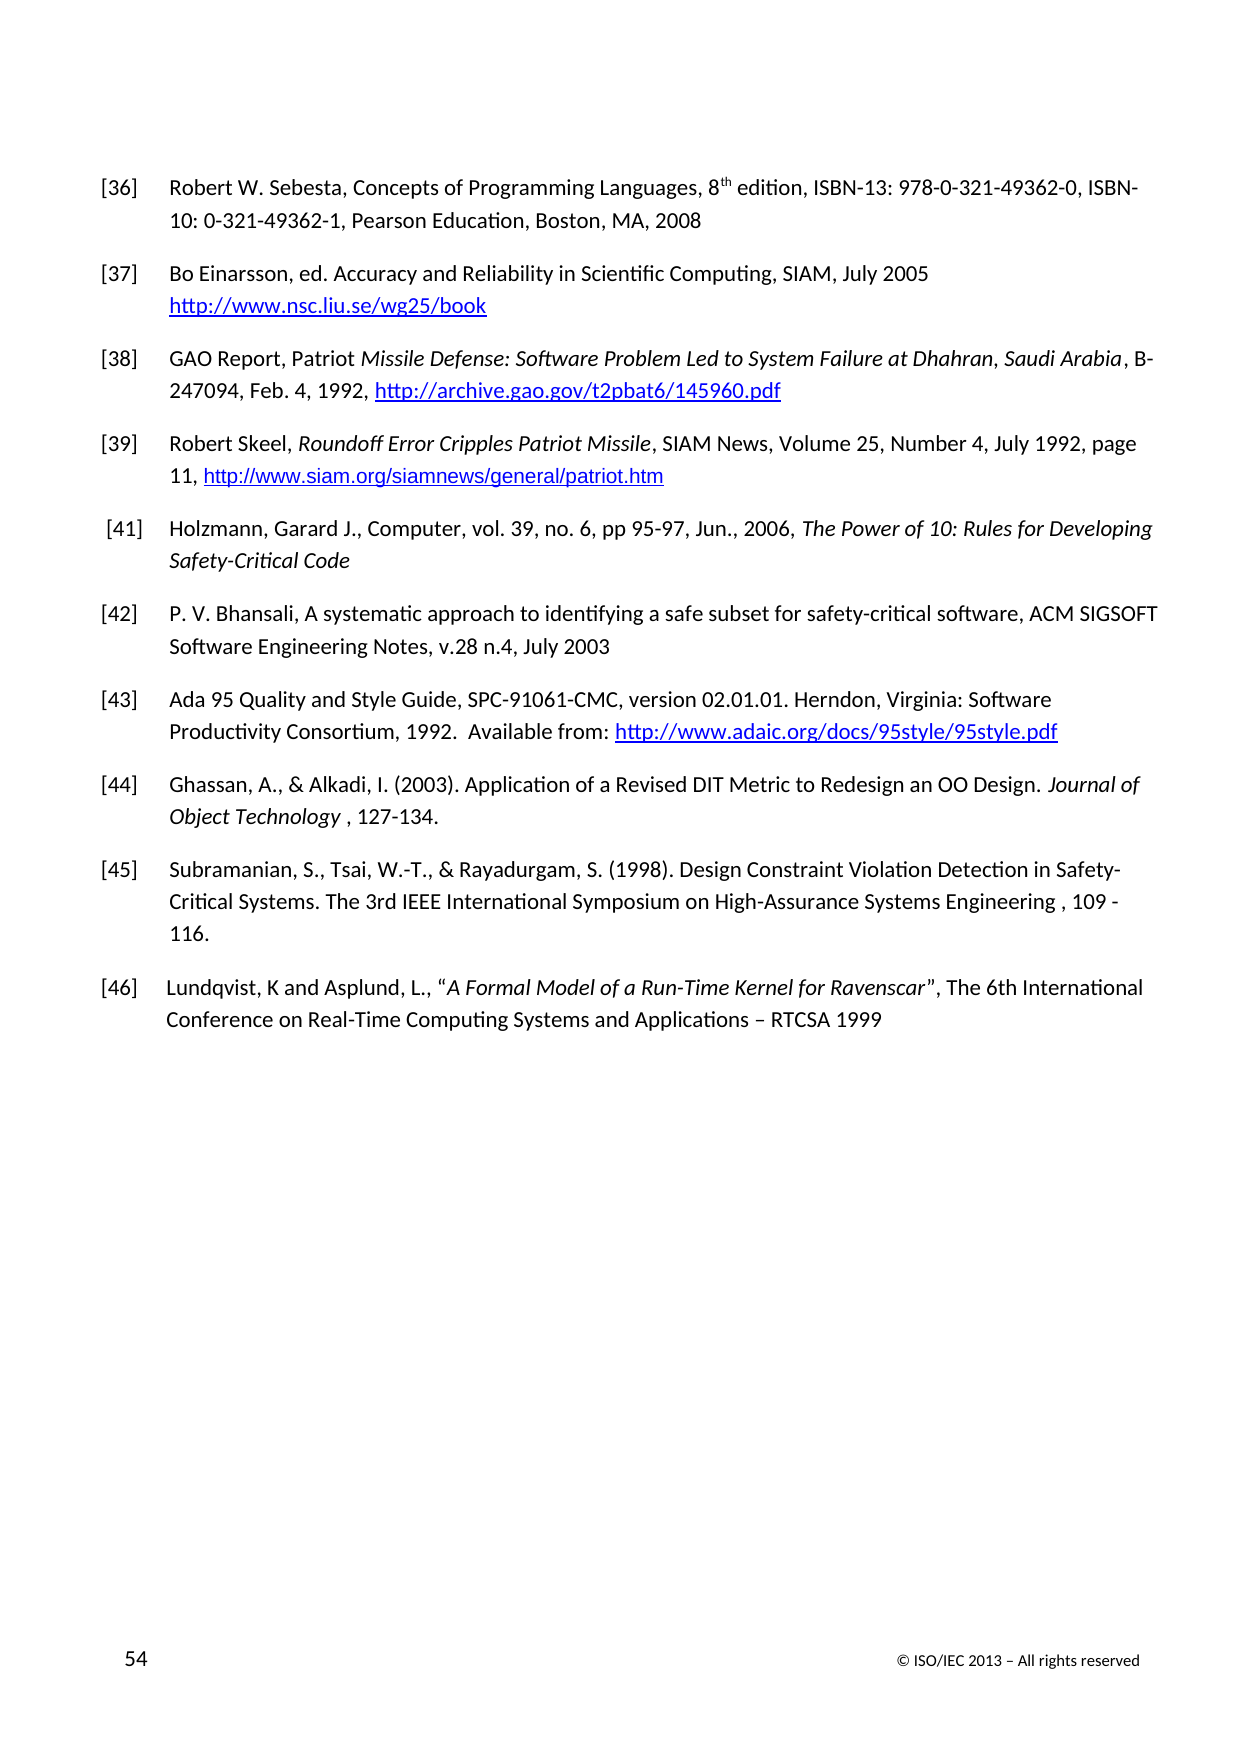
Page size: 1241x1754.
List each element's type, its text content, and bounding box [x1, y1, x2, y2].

text [41] Holzmann, Garard J., Computer, vol. 39, no. 6, pp 95-97, Jun., 2006, The Power of 10: Rules for Developing Safety-Critical Code [101, 514, 1164, 574]
text [39] Robert Skeel, Roundoff Error Cripples Patriot Missile, SIAM News, Volume 25, Number 4, July 1992, page 11, http://www.siam.org/siamnews/general/patriot.htm [101, 429, 1164, 489]
text [38] GAO Report, Patriot Missile Defense: Software Problem Led to System Failure at Dhahran, Saudi Arabia, B-247094, Feb. 4, 1992, http://archive.gao.gov/t2pbat6/145960.pdf [101, 344, 1164, 404]
text [45] Subramanian, S., Tsai, W.-T., & Rayadurgam, S. (1998). Design Constraint Violation Detection in Safety-Critical Systems. The 3rd IEEE International Symposium on High-Assurance Systems Engineering , 109 - 116. [101, 855, 1164, 948]
text [44] Ghassan, A., & Alkadi, I. (2003). Application of a Revised DIT Metric to Redesign an OO Design. Journal of Object Technology , 127-134. [101, 770, 1164, 830]
text [37] Bo Einarsson, ed. Accuracy and Reliability in Scientific Computing, SIAM, July 2005 http://www.nsc.liu.se/wg25/book [101, 259, 1164, 319]
text [43] Ada 95 Quality and Style Guide, SPC-91061-CMC, version 02.01.01. Herndon, Virginia: Software Productivity Consortium, 1992. Available from: http://www.adaic.org/docs/95style/95style.pdf [101, 685, 1164, 745]
text [36] Robert W. Sebesta, Concepts of Programming Languages, 8th edition, ISBN-13: 978-0-321-49362-0, ISBN-10: 0-321-49362-1, Pearson Education, Boston, MA, 2008 [101, 173, 1164, 234]
text [46] Lundqvist, K and Asplund, L., “A Formal Model of a Run-Time Kernel for Ravenscar”, The 6th International Conference on Real-Time Computing Systems and Applications – RTCSA 1999 [101, 973, 1164, 1033]
text [42] P. V. Bhansali, A systematic approach to identifying a safe subset for safety-critical software, ACM SIGSOFT Software Engineering Notes, v.28 n.4, July 2003 [101, 599, 1164, 660]
